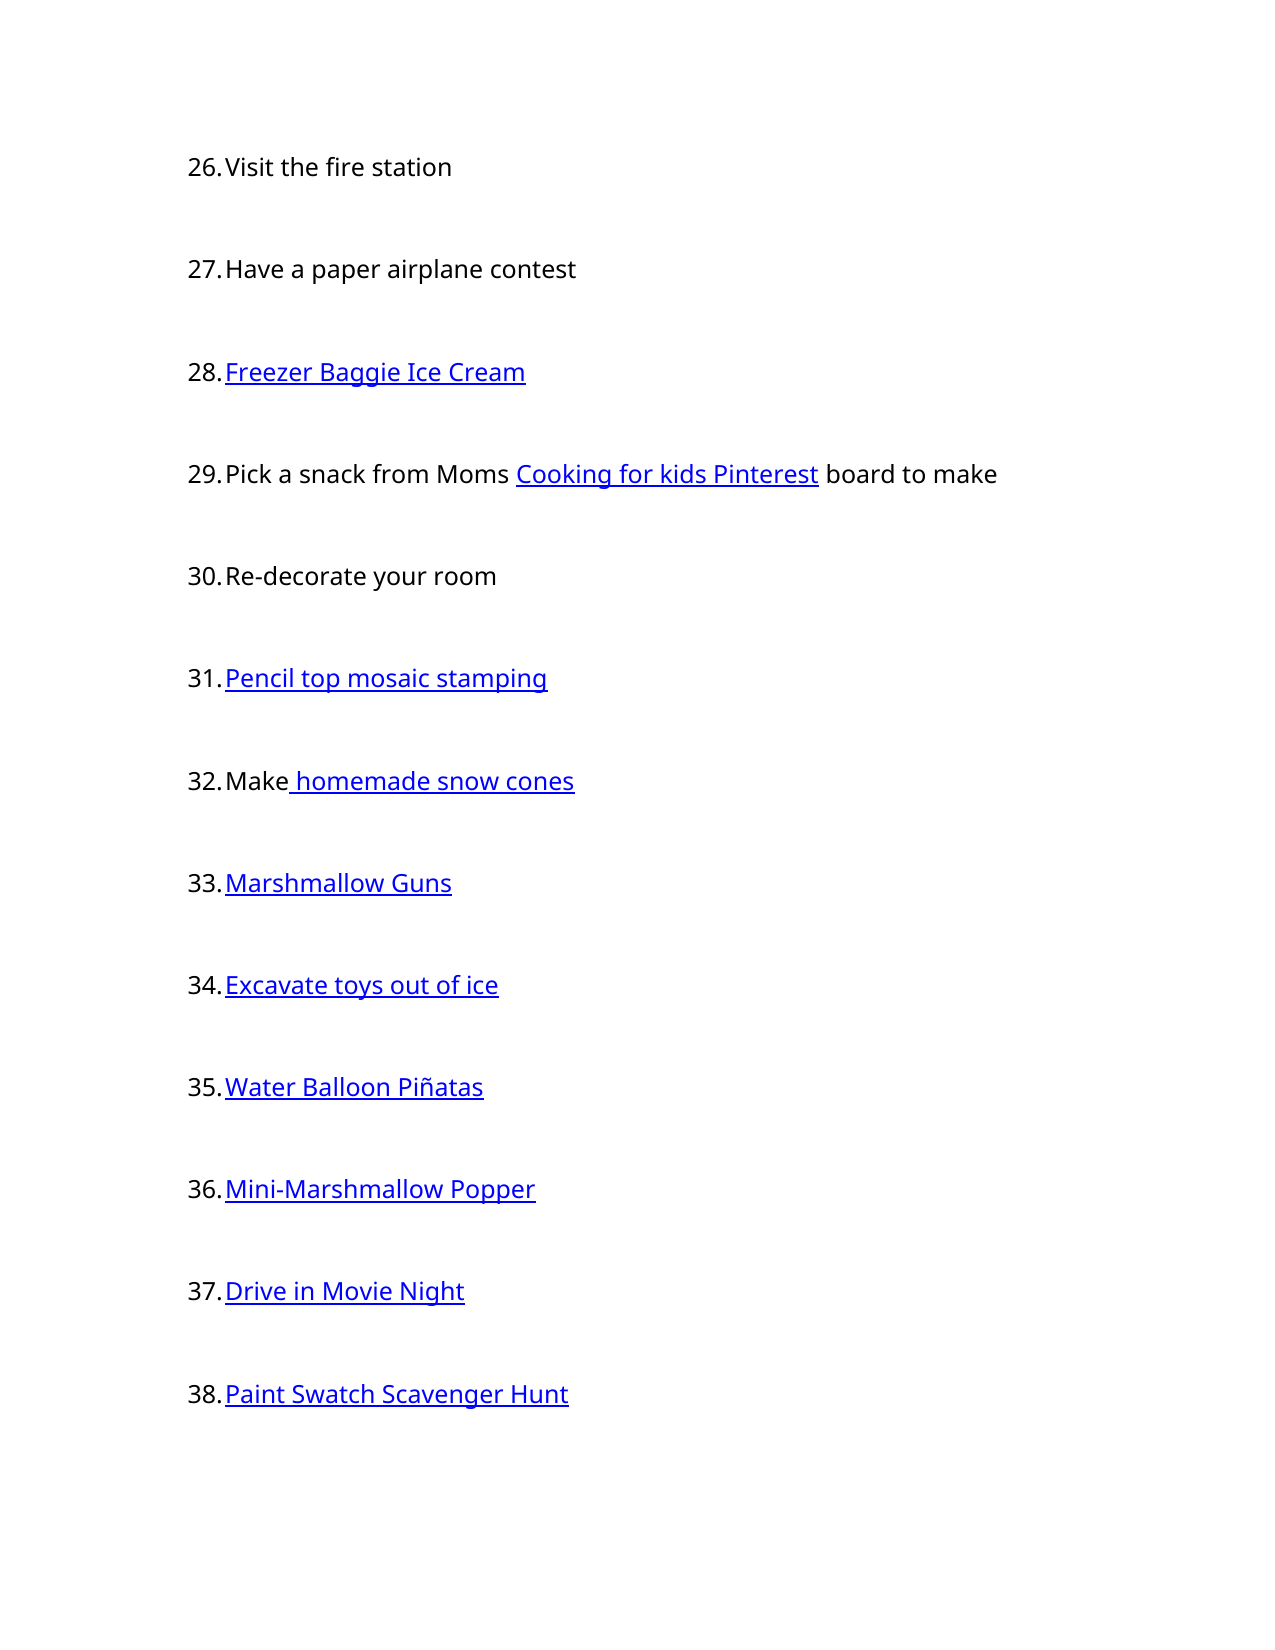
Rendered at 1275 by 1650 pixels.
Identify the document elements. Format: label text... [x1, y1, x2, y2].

list Marshmallow Guns [187, 865, 1125, 899]
list Have a paper airplane contest [187, 252, 1125, 286]
list Drive in Movie Night [187, 1274, 1125, 1308]
list Pencil top mosaic stamping [187, 661, 1125, 695]
list Paint Swatch Scavenger Hunt [187, 1376, 1125, 1410]
list Pick a snack from Moms Cooking for kids Pinterest board to make [187, 457, 1125, 491]
list Freezer Baggie Ice Cream [187, 354, 1125, 388]
list Excavate toys out of ice [187, 967, 1125, 1002]
list Water Balloon Piñatas [187, 1070, 1125, 1104]
list Visit the fire station [187, 150, 1125, 184]
list Make homemade snow cones [187, 763, 1125, 797]
list Mini-Marshmallow Popper [187, 1172, 1125, 1206]
list Re-decorate your room [187, 559, 1125, 593]
